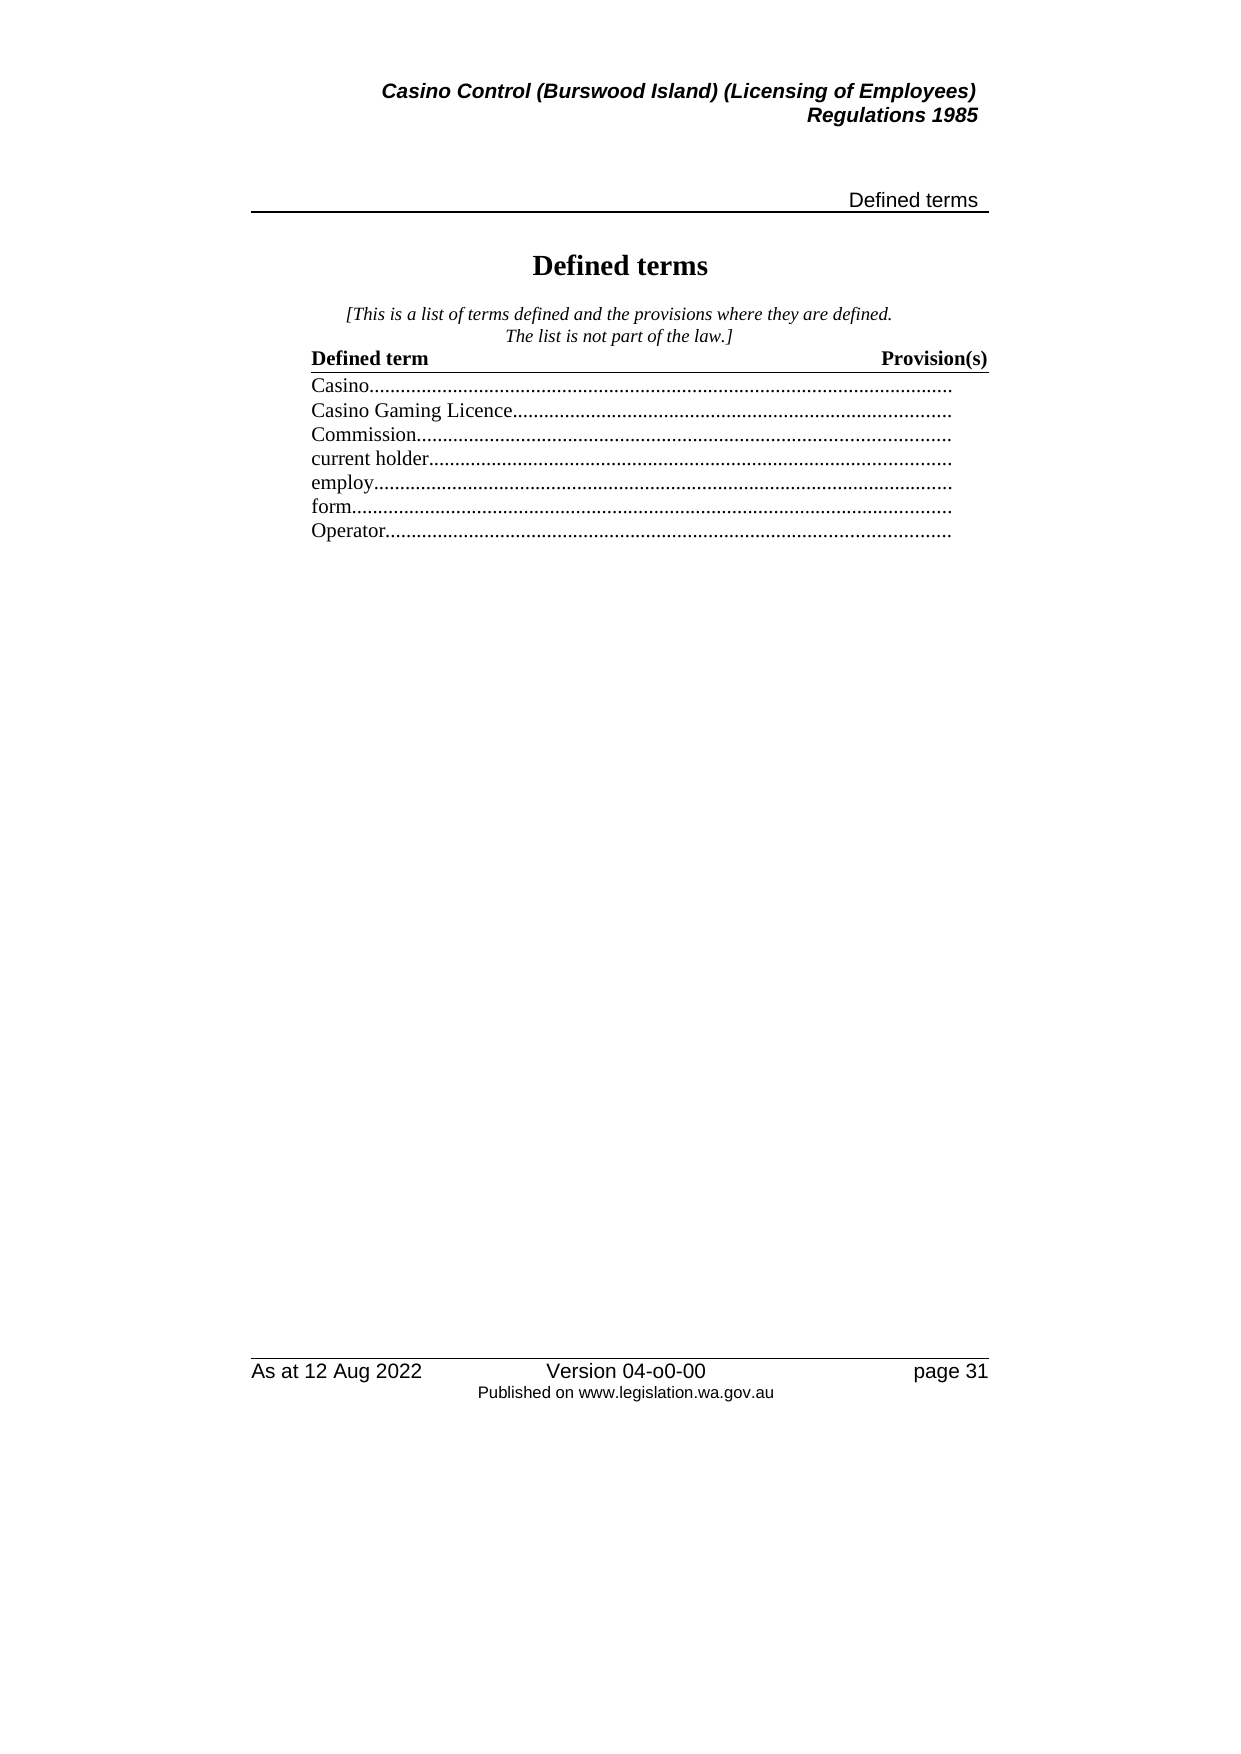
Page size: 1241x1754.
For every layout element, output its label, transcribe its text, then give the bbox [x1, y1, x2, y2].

subtitle Defined terms [251, 248, 989, 282]
text form 2(1) [311, 494, 929, 518]
text Commission 2(1) [311, 422, 929, 446]
text Operator 2(1) [311, 518, 929, 542]
text employ 2(1) [311, 470, 929, 494]
text Casino Gaming Licence 2(1) [311, 397, 929, 422]
text Casino 2(1) [311, 373, 929, 397]
text [This is a list of terms defined and the provisions where they are defined. The list is not part of the law.] [339, 303, 901, 346]
text current holder 2(1) [311, 446, 929, 470]
text Defined term Provision(s) [311, 346, 989, 372]
